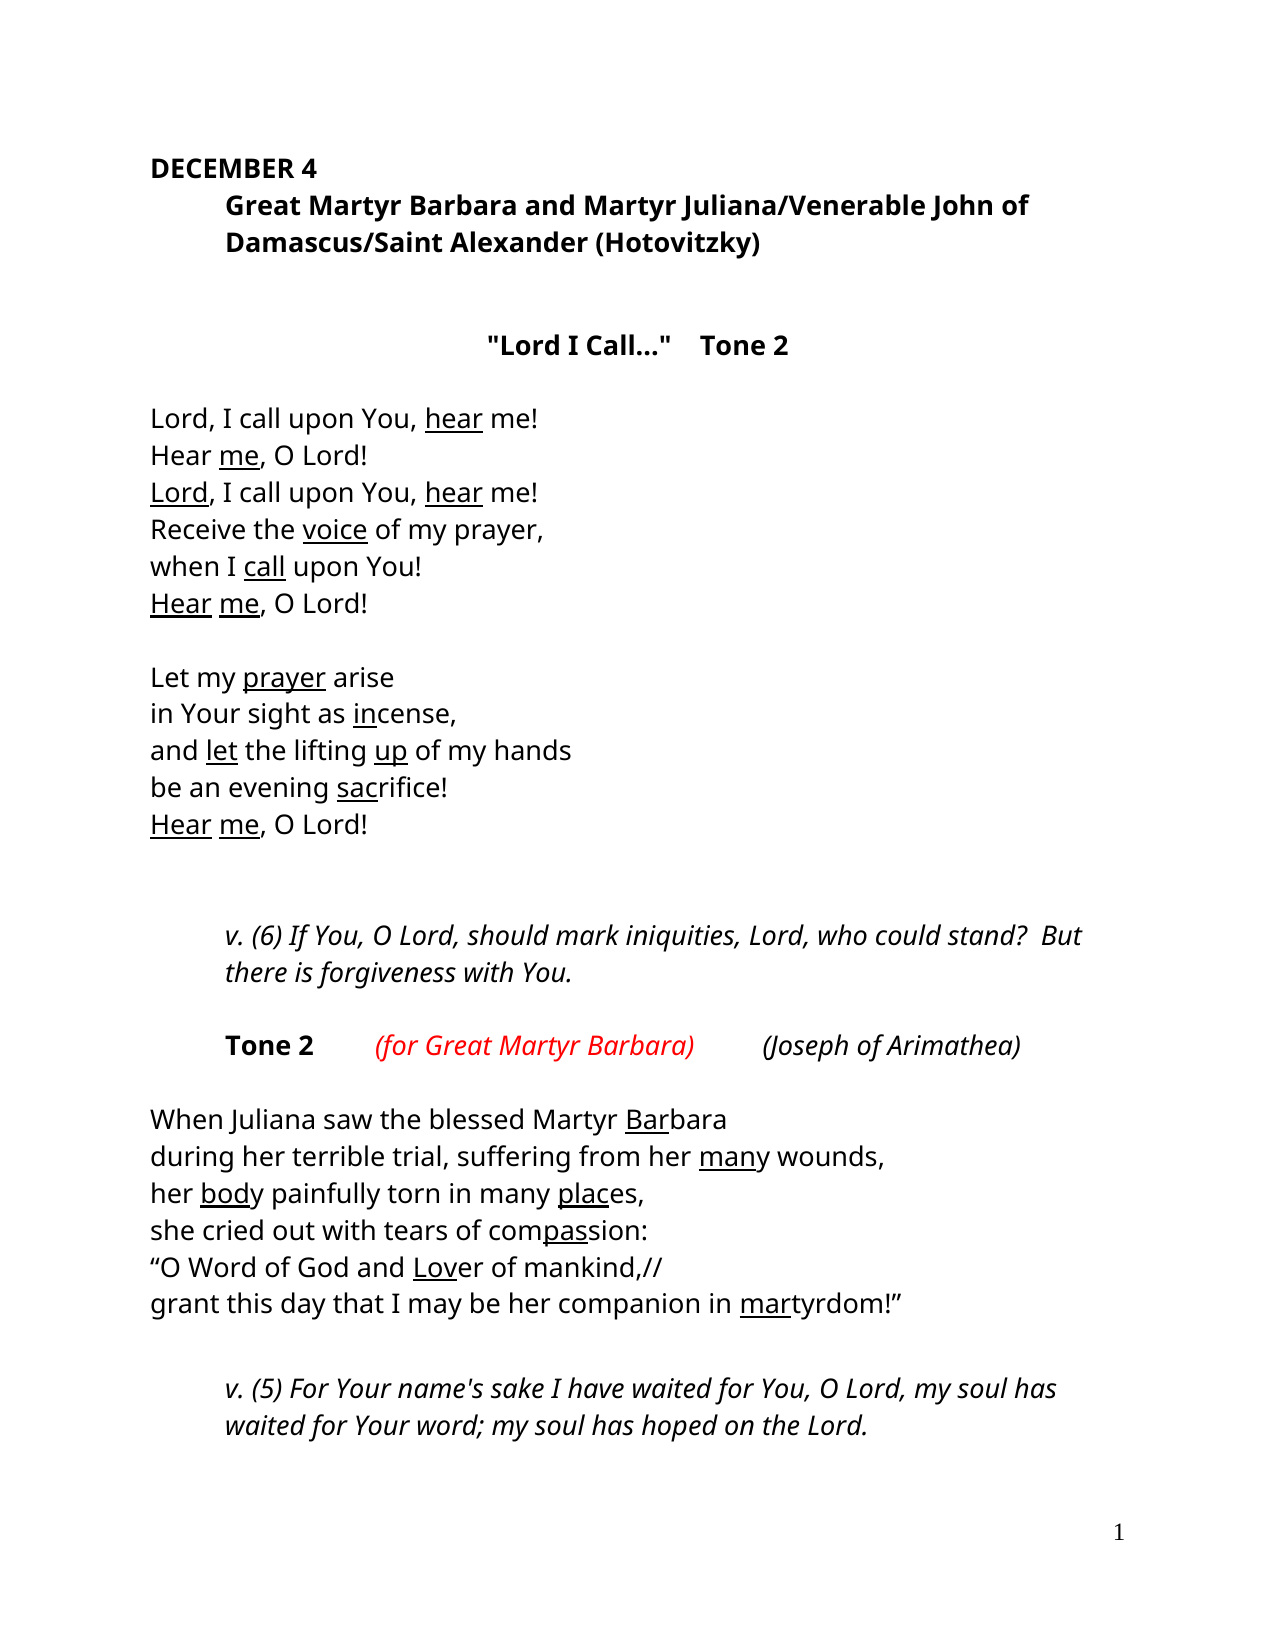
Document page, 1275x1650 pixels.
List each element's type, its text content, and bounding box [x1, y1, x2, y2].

text grant this day that I may be her companion in martyrdom!” [150, 1285, 1125, 1322]
text When Juliana saw the blessed Martyr Barbara [150, 1101, 1125, 1137]
text Great Martyr Barbara and Martyr Juliana/Venerable John of Damascus/Saint Alexander (Hotovitzky) [225, 187, 1125, 261]
text v. (5) For Your name's sake I have waited for You, O Lord, my soul has waited for Your word; my soul has hoped on the Lord. [225, 1369, 1125, 1443]
text "Lord I Call..." Tone 2 [150, 326, 1125, 363]
text Let my prayer arise [150, 658, 1125, 695]
text be an evening sacrifice! [150, 769, 1125, 806]
text Tone 2 (for Great Martyr Barbara) (Joseph of Arimathea) [150, 1027, 1125, 1064]
text v. (6) If You, O Lord, should mark iniquities, Lord, who could stand? But there is forgiveness with You. [225, 916, 1125, 990]
text her body painfully torn in many places, [150, 1174, 1125, 1211]
text Hear me, O Lord! [150, 806, 1125, 842]
text and let the lifting up of my hands [150, 732, 1125, 769]
text DECEMBER 4 [150, 150, 1125, 187]
text Hear me, O Lord! [150, 437, 1125, 474]
text Lord, I call upon You, hear me! [150, 400, 1125, 437]
text Receive the voice of my prayer, [150, 511, 1125, 547]
text during her terrible trial, suffering from her many wounds, [150, 1137, 1125, 1174]
text in Your sight as incense, [150, 695, 1125, 732]
text when I call upon You! [150, 547, 1125, 584]
text she cried out with tears of compassion: [150, 1211, 1125, 1248]
text Hear me, O Lord! [150, 584, 1125, 621]
text “O Word of God and Lover of mankind,// [150, 1248, 1125, 1285]
text Lord, I call upon You, hear me! [150, 474, 1125, 511]
